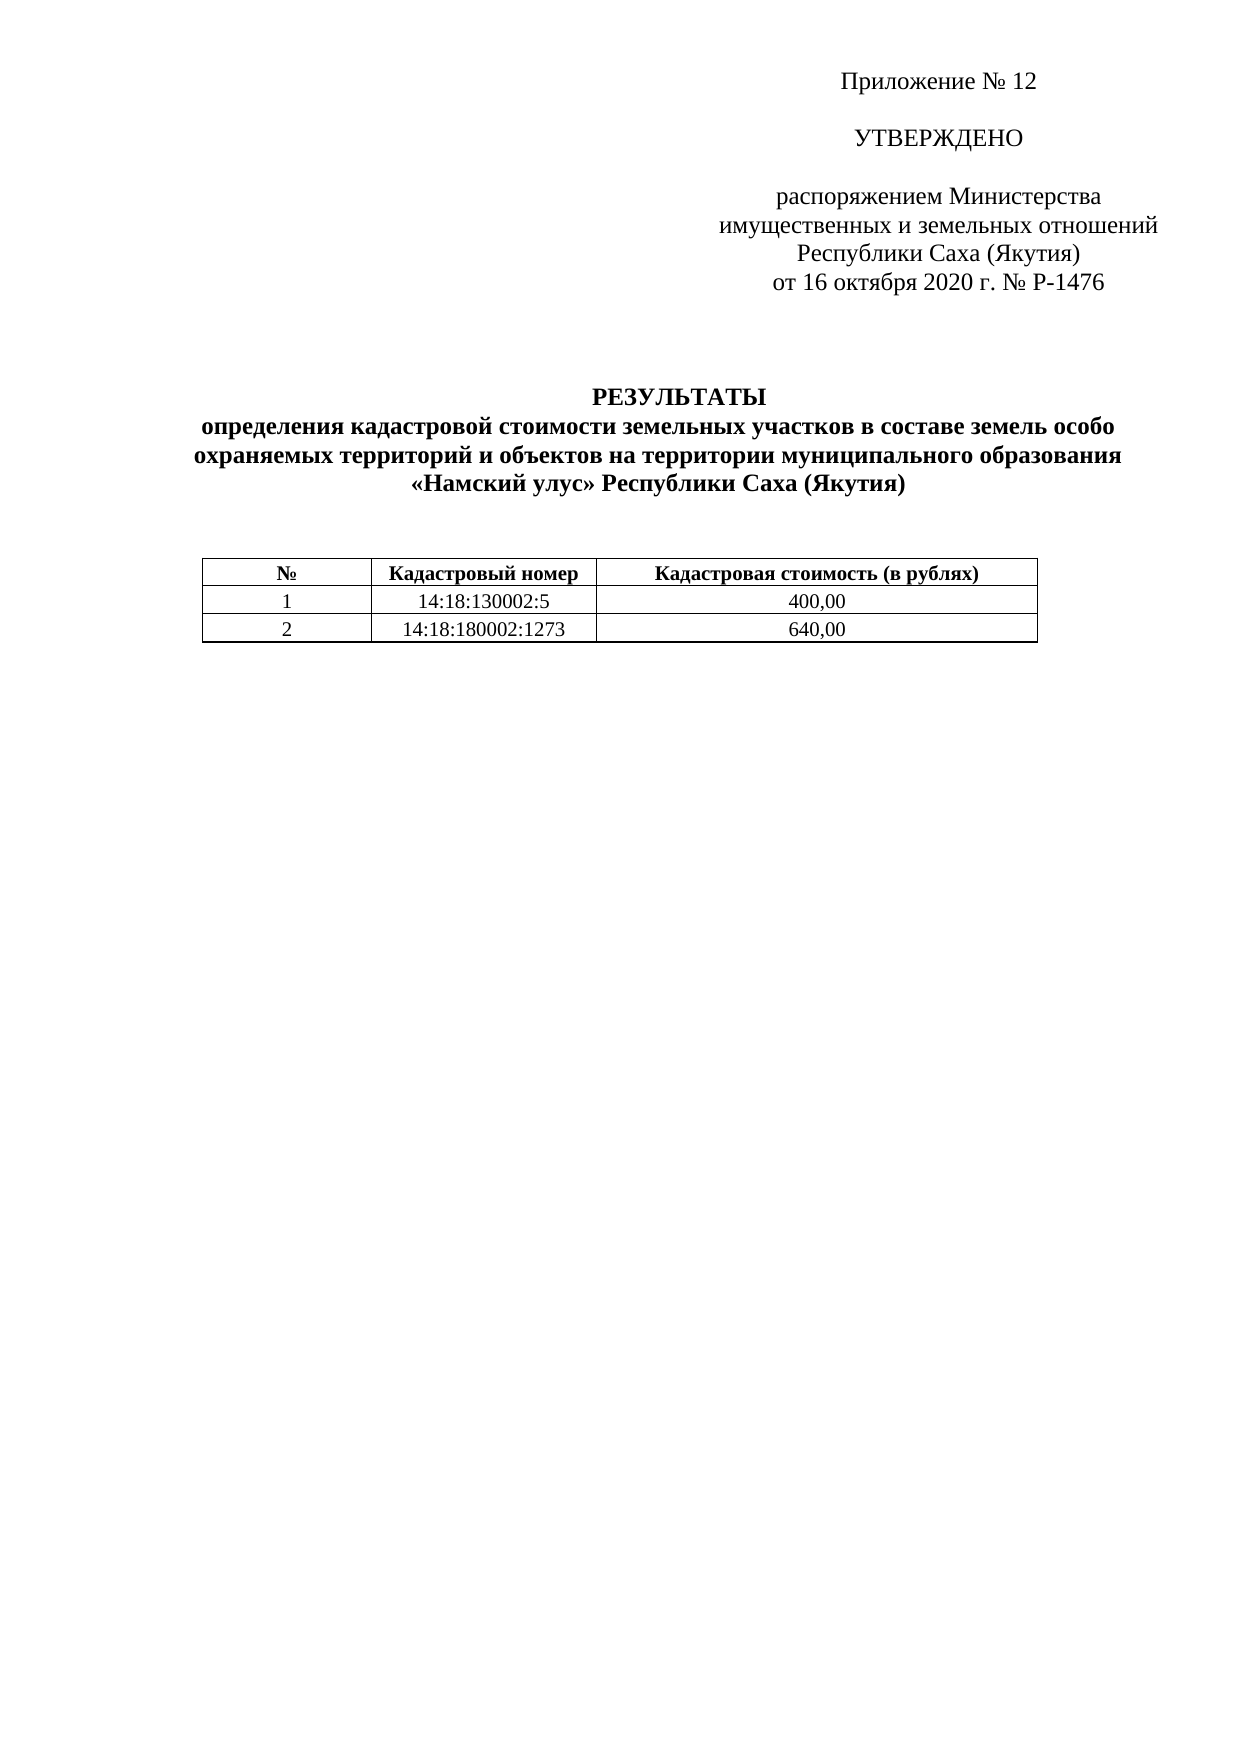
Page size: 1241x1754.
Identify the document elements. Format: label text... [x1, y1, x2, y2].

text определения кадастровой стоимости земельных участков в составе земель особо охраняемых территорий и объектов на территории муниципального образования «Намский улус» Республики Саха (Якутия) [156, 411, 1160, 497]
table_header Кадастровый номер [372, 559, 596, 585]
text от 16 октября 2020 г. № Р-1476 [717, 267, 1160, 296]
table_header № [203, 559, 371, 585]
table_cell 400,00 [597, 586, 1037, 613]
table_cell 640,00 [597, 614, 1037, 641]
text РЕЗУЛЬТАТЫ [156, 382, 1203, 411]
table_cell 14:18:180002:1273 [372, 614, 596, 641]
text Приложение № 12 [717, 66, 1160, 95]
table_cell 14:18:130002:5 [372, 586, 596, 613]
text Республики Саха (Якутия) [717, 238, 1160, 267]
text распоряжением Министерства имущественных и земельных отношений [717, 181, 1160, 238]
table_cell 2 [203, 614, 371, 641]
table_header Кадастровая стоимость (в рублях) [597, 559, 1037, 585]
table_cell 1 [203, 586, 371, 613]
text УТВЕРЖДЕНО [717, 123, 1160, 152]
